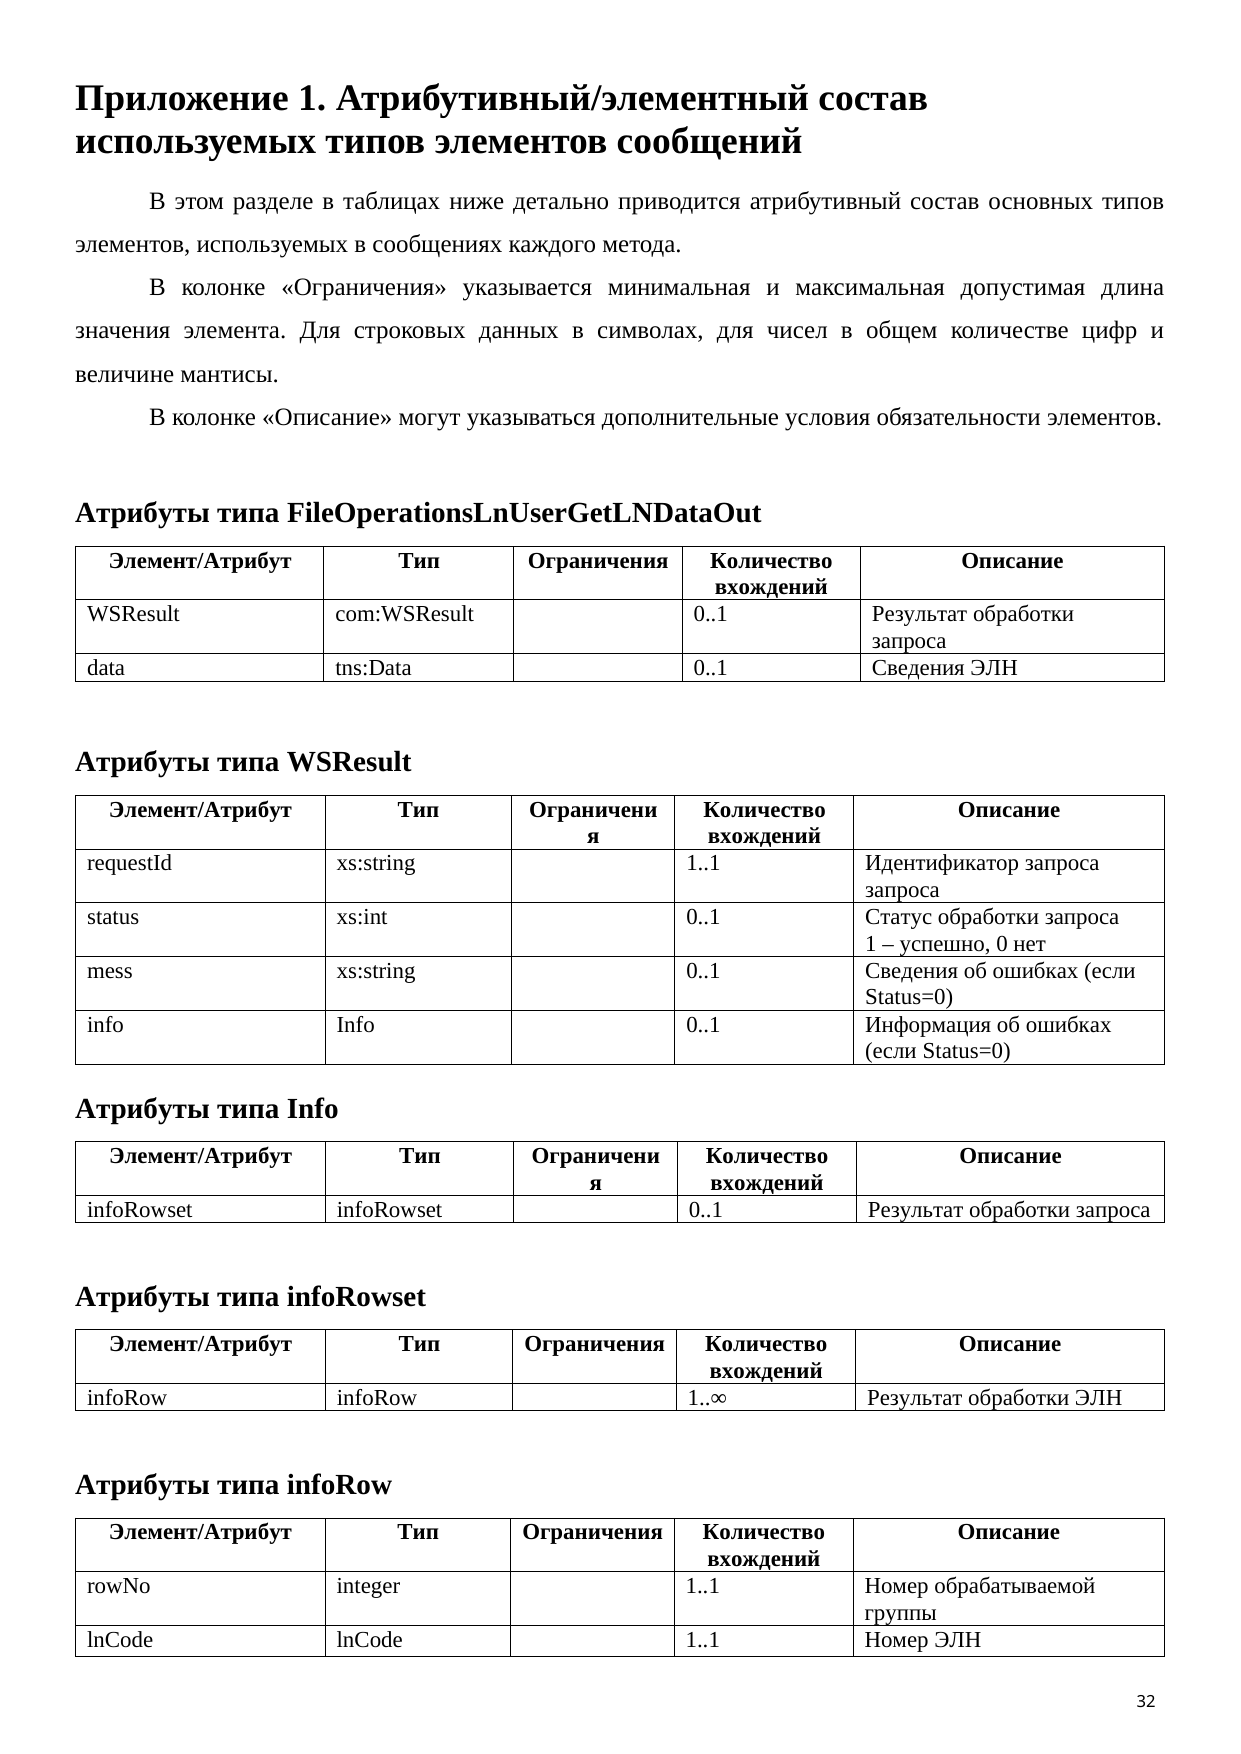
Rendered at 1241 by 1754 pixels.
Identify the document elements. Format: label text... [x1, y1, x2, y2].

table_cell integer [326, 1572, 510, 1625]
table_cell lnCode [76, 1626, 325, 1656]
table_header Ограничения [512, 796, 674, 848]
table_cell xs:int [326, 903, 511, 956]
table_cell Информация об ошибках (если Status=0) [854, 1011, 1164, 1063]
table_header Тип [326, 796, 511, 848]
table_cell mess [76, 957, 325, 1010]
table_cell [513, 1384, 676, 1410]
table_cell Результат обработки запроса [857, 1196, 1164, 1222]
table_header Количество вхождений [677, 1330, 855, 1383]
table_header Тип [326, 1142, 513, 1195]
table_cell [514, 1196, 677, 1222]
text Атрибуты типа infoRow [75, 1467, 1165, 1501]
table_header Количество вхождений [675, 1519, 853, 1571]
table_header Элемент/Атрибут [76, 1330, 325, 1383]
table_header Элемент/Атрибут [76, 796, 325, 848]
text Атрибуты типа Info [75, 1091, 1165, 1124]
table_cell infoRow [326, 1384, 512, 1410]
table_cell lnCode [326, 1626, 510, 1656]
table_cell [512, 1011, 674, 1063]
text В колонке «Описание» могут указываться дополнительные условия обязательности элементов. [75, 402, 1165, 431]
table_cell data [76, 654, 323, 681]
table_header Описание [854, 1519, 1164, 1571]
table_cell info [76, 1011, 325, 1063]
table_header Элемент/Атрибут [76, 1142, 325, 1195]
table_header Тип [324, 547, 513, 599]
table_header Описание [856, 1330, 1164, 1383]
table_cell 0..1 [675, 903, 853, 956]
table_header Элемент/Атрибут [76, 1519, 325, 1571]
table_cell Номер обрабатываемой группы [854, 1572, 1164, 1625]
table_cell Info [326, 1011, 511, 1063]
table_header Количество вхождений [675, 796, 853, 848]
table_cell [511, 1572, 674, 1625]
text Приложение 1. Атрибутивный/элементный состав используемых типов элементов сообщений [75, 75, 1165, 161]
table_cell 1..1 [675, 1626, 853, 1656]
table_header Ограничения [514, 1142, 677, 1195]
table_cell Сведения об ошибках (если Status=0) [854, 957, 1164, 1010]
table_cell [512, 903, 674, 956]
table_cell 0..1 [683, 654, 860, 681]
table_cell [511, 1626, 674, 1656]
table_cell rowNo [76, 1572, 325, 1625]
table_cell tns:Data [324, 654, 513, 681]
text В колонке «Ограничения» указывается минимальная и максимальная допустимая длина значения элемента. Для строковых данных в символах, для чисел в общем количестве цифр и величине мантисы. [75, 272, 1165, 387]
table_cell 0..1 [678, 1196, 856, 1222]
table_cell [512, 957, 674, 1010]
table_cell 0..1 [683, 600, 860, 653]
table_header Ограничения [511, 1519, 674, 1571]
table_cell 0..1 [675, 957, 853, 1010]
text Атрибуты типа infoRowset [75, 1279, 1165, 1312]
text В этом разделе в таблицах ниже детально приводится атрибутивный состав основных типов элементов, используемых в сообщениях каждого метода. [75, 186, 1165, 258]
table_cell infoRowset [76, 1196, 325, 1222]
table_cell [514, 600, 682, 653]
table_cell [514, 654, 682, 681]
text Атрибуты типа WSResult [75, 744, 1165, 778]
table_cell [512, 850, 674, 902]
table_header Ограничения [514, 547, 682, 599]
table_cell 1..1 [675, 1572, 853, 1625]
table_cell WSResult [76, 600, 323, 653]
table_cell infoRowset [326, 1196, 513, 1222]
table_cell 0..1 [675, 1011, 853, 1063]
table_cell Статус обработки запроса 1 – успешно, 0 нет [854, 903, 1164, 956]
table_cell 1..∞ [677, 1384, 855, 1410]
table_header Тип [326, 1519, 510, 1571]
table_cell requestId [76, 850, 325, 902]
table_header Элемент/Атрибут [76, 547, 323, 599]
table_header Описание [857, 1142, 1164, 1195]
table_cell Сведения ЭЛН [861, 654, 1164, 681]
table_cell xs:string [326, 850, 511, 902]
table_cell infoRow [76, 1384, 325, 1410]
table_cell Идентификатор запроса запроса [854, 850, 1164, 902]
table_header Описание [861, 547, 1164, 599]
table_header Описание [854, 796, 1164, 848]
table_cell Результат обработки ЭЛН [856, 1384, 1164, 1410]
table_header Количество вхождений [683, 547, 860, 599]
table_header Ограничения [513, 1330, 676, 1383]
table_cell xs:string [326, 957, 511, 1010]
table_cell status [76, 903, 325, 956]
table_cell Номер ЭЛН [854, 1626, 1164, 1656]
table_header Количество вхождений [678, 1142, 856, 1195]
text Атрибуты типа FileOperationsLnUserGetLNDataOut [75, 495, 1165, 529]
table_header Тип [326, 1330, 512, 1383]
table_cell Результат обработки запроса [861, 600, 1164, 653]
table_cell com:WSResult [324, 600, 513, 653]
table_cell 1..1 [675, 850, 853, 902]
